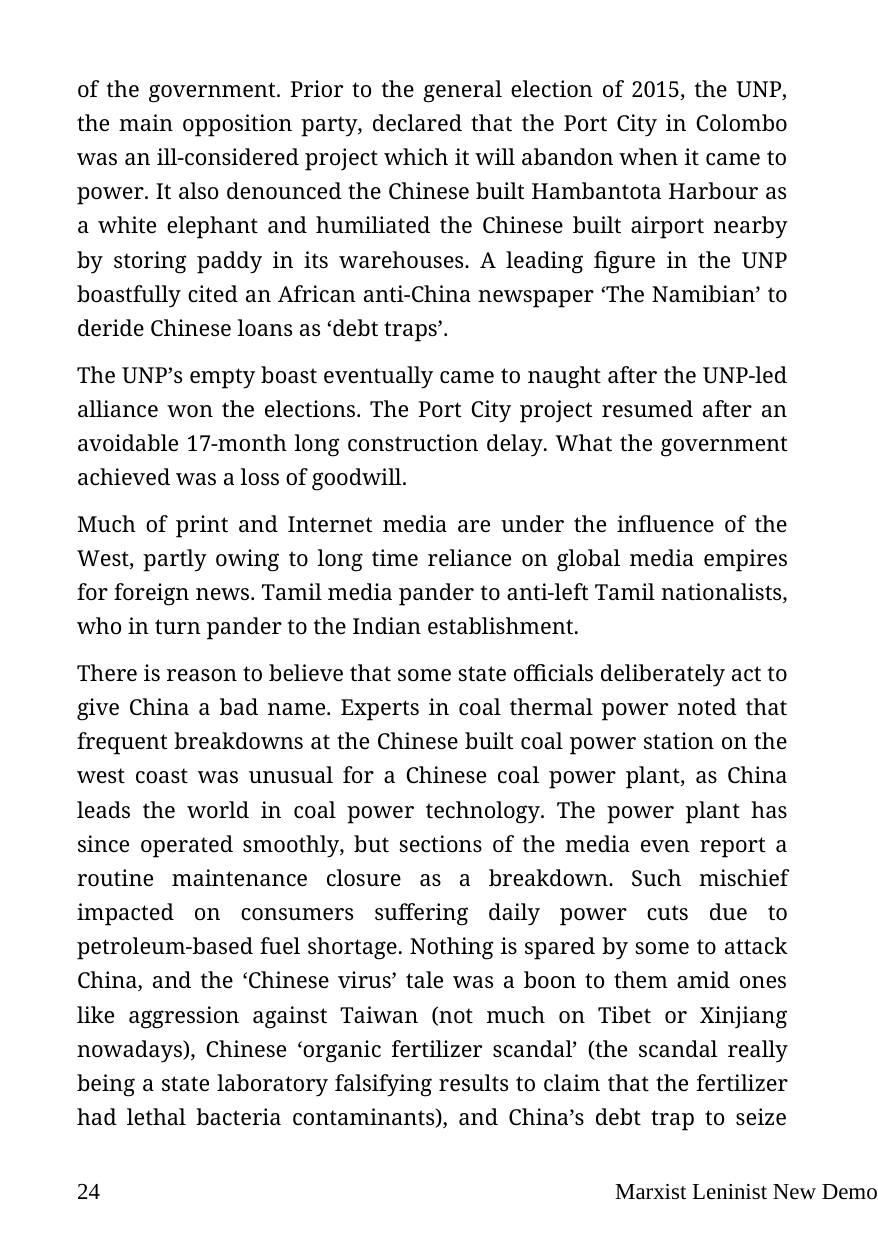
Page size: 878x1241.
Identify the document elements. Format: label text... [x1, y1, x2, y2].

text The UNP’s empty boast eventually came to naught after the UNP-led alliance won the elections. The Port City project resumed after an avoidable 17-month long construction delay. What the government achieved was a loss of goodwill. [77, 360, 788, 492]
text Much of print and Internet media are under the influence of the West, partly owing to long time reliance on global media empires for foreign news. Tamil media pander to anti-left Tamil nationalists, who in turn pander to the Indian establishment. [77, 509, 788, 641]
